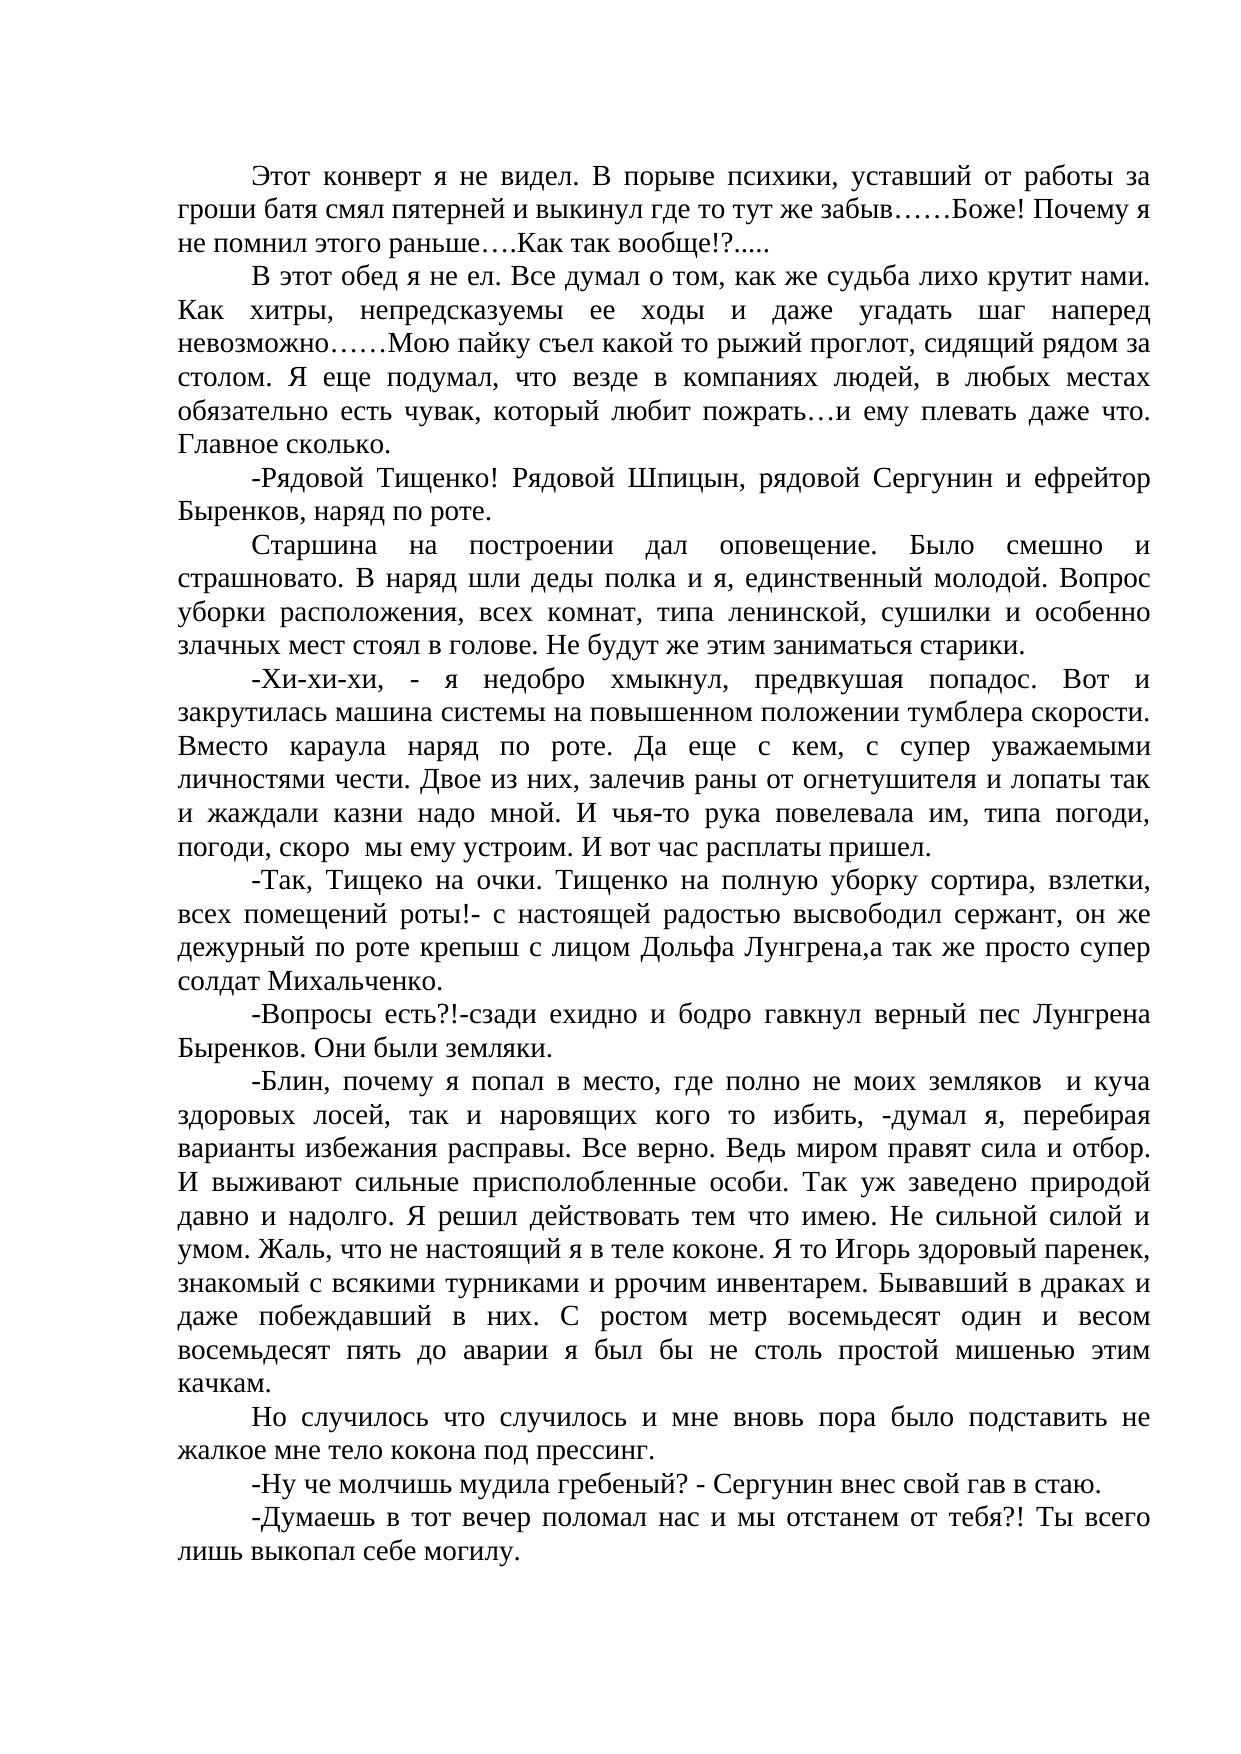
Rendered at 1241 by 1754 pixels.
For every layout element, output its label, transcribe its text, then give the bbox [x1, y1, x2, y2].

text -Рядовой Тищенко! Рядовой Шпицын, рядовой Сергунин и ефрейтор Быренков, наряд по роте. [177, 460, 1152, 527]
text -Думаешь в тот вечер поломал нас и мы отстанем от тебя?! Ты всего лишь выкопал себе могилу. [177, 1499, 1152, 1567]
text Но случилось что случилось и мне вновь пора было подставить не жалкое мне тело кокона под прессинг. [177, 1399, 1152, 1466]
text -Вопросы есть?!-сзади ехидно и бодро гавкнул верный пес Лунгрена Быренков. Они были земляки. [177, 996, 1152, 1063]
text -Так, Тищеко на очки. Тищенко на полную уборку сортира, взлетки, всех помещений роты!- с настоящей радостью высвободил сержант, он же дежурный по роте крепыш с лицом Дольфа Лунгрена,а так же просто супер солдат Михальченко. [177, 862, 1152, 996]
text -Ну че молчишь мудила гребеный? - Сергунин внес свой гав в стаю. [177, 1466, 1152, 1499]
text В этот обед я не ел. Все думал о том, как же судьба лихо крутит нами. Как хитры, непредсказуемы ее ходы и даже угадать шаг наперед невозможно……Мою пайку съел какой то рыжий проглот, сидящий рядом за столом. Я еще подумал, что везде в компаниях людей, в любых местах обязательно есть чувак, который любит пожрать…и ему плевать даже что. Главное сколько. [177, 258, 1152, 460]
text -Хи-хи-хи, - я недобро хмыкнул, предвкушая попадос. Вот и закрутилась машина системы на повышенном положении тумблера скорости. Вместо караула наряд по роте. Да еще с кем, с супер уважаемыми личностями чести. Двое из них, залечив раны от огнетушителя и лопаты так и жаждали казни надо мной. И чья-то рука повелевала им, типа погоди, погоди, скоро мы ему устроим. И вот час расплаты пришел. [177, 661, 1152, 862]
text -Блин, почему я попал в место, где полно не моих земляков и куча здоровых лосей, так и наровящих кого то избить, -думал я, перебирая варианты избежания расправы. Все верно. Ведь миром правят сила и отбор. И выживают сильные присполобленные особи. Так уж заведено природой давно и надолго. Я решил действовать тем что имею. Не сильной силой и умом. Жаль, что не настоящий я в теле коконе. Я то Игорь здоровый паренек, знакомый с всякими турниками и ррочим инвентарем. Бывавший в драках и даже побеждавший в них. С ростом метр восемьдесят один и весом восемьдесят пять до аварии я был бы не столь простой мишенью этим качкам. [177, 1063, 1152, 1399]
text Старшина на построении дал оповещение. Было смешно и страшновато. В наряд шли деды полка и я, единственный молодой. Вопрос уборки расположения, всех комнат, типа ленинской, сушилки и особенно злачных мест стоял в голове. Не будут же этим заниматься старики. [177, 527, 1152, 661]
text Этот конверт я не видел. В порыве психики, уставший от работы за гроши батя смял пятерней и выкинул где то тут же забыв……Боже! Почему я не помнил этого раньше….Как так вообще!?..... [177, 158, 1152, 258]
